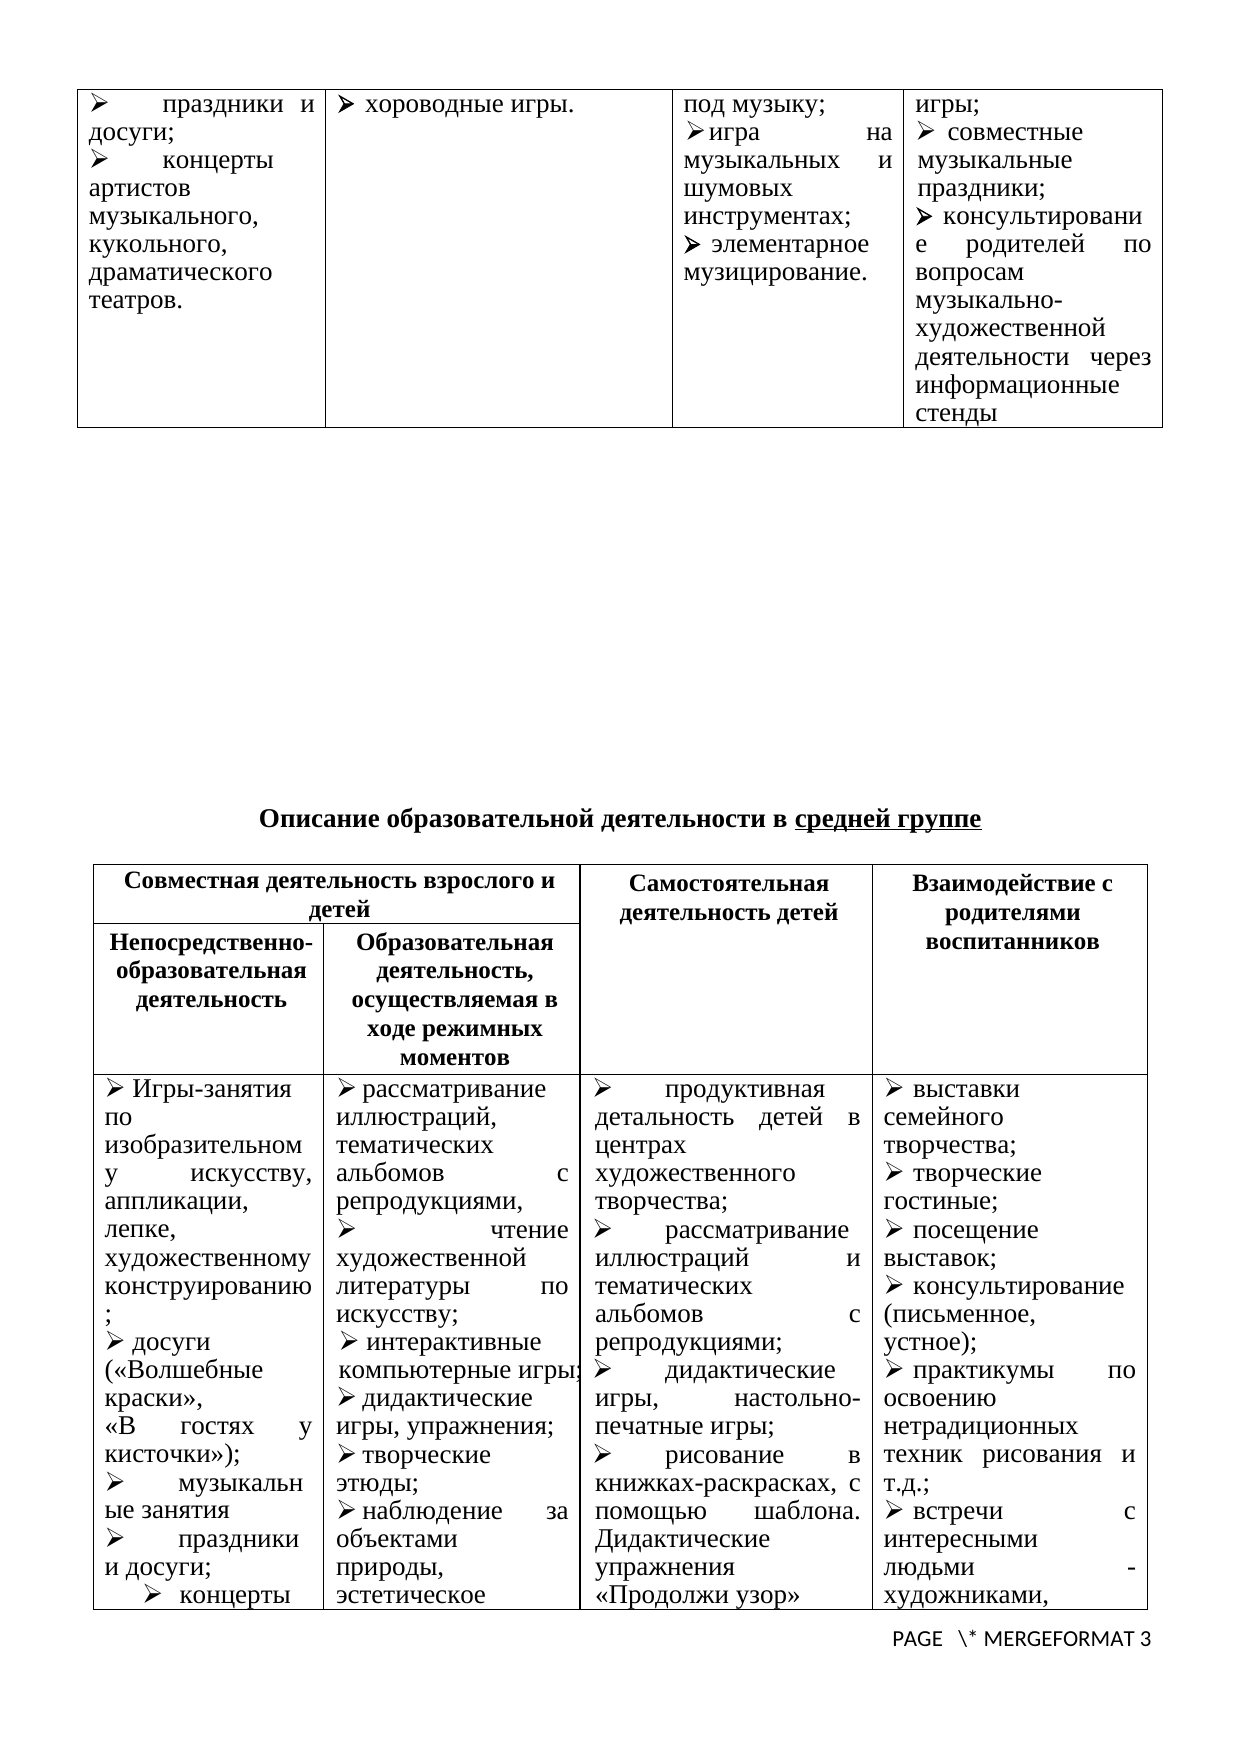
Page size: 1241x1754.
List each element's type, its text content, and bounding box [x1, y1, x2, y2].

table_cell Непосредственно- образовательная деятельность [94, 924, 323, 1074]
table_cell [94, 1075, 323, 1609]
table_header Взаимодействие с родителями воспитанников [873, 865, 1147, 1074]
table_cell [904, 90, 1162, 427]
text Описание образовательной деятельности в средней группе [89, 802, 1152, 833]
table_header Самостоятельная деятельность детей [581, 865, 872, 1074]
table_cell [326, 90, 672, 427]
table_cell Образовательная деятельность, осуществляемая в ходе режимных моментов [324, 924, 579, 1074]
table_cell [873, 1075, 1147, 1609]
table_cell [673, 90, 903, 427]
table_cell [78, 90, 325, 427]
table_header Совместная деятельность взрослого и детей [94, 865, 579, 923]
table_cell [324, 1075, 579, 1609]
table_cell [581, 1075, 872, 1609]
